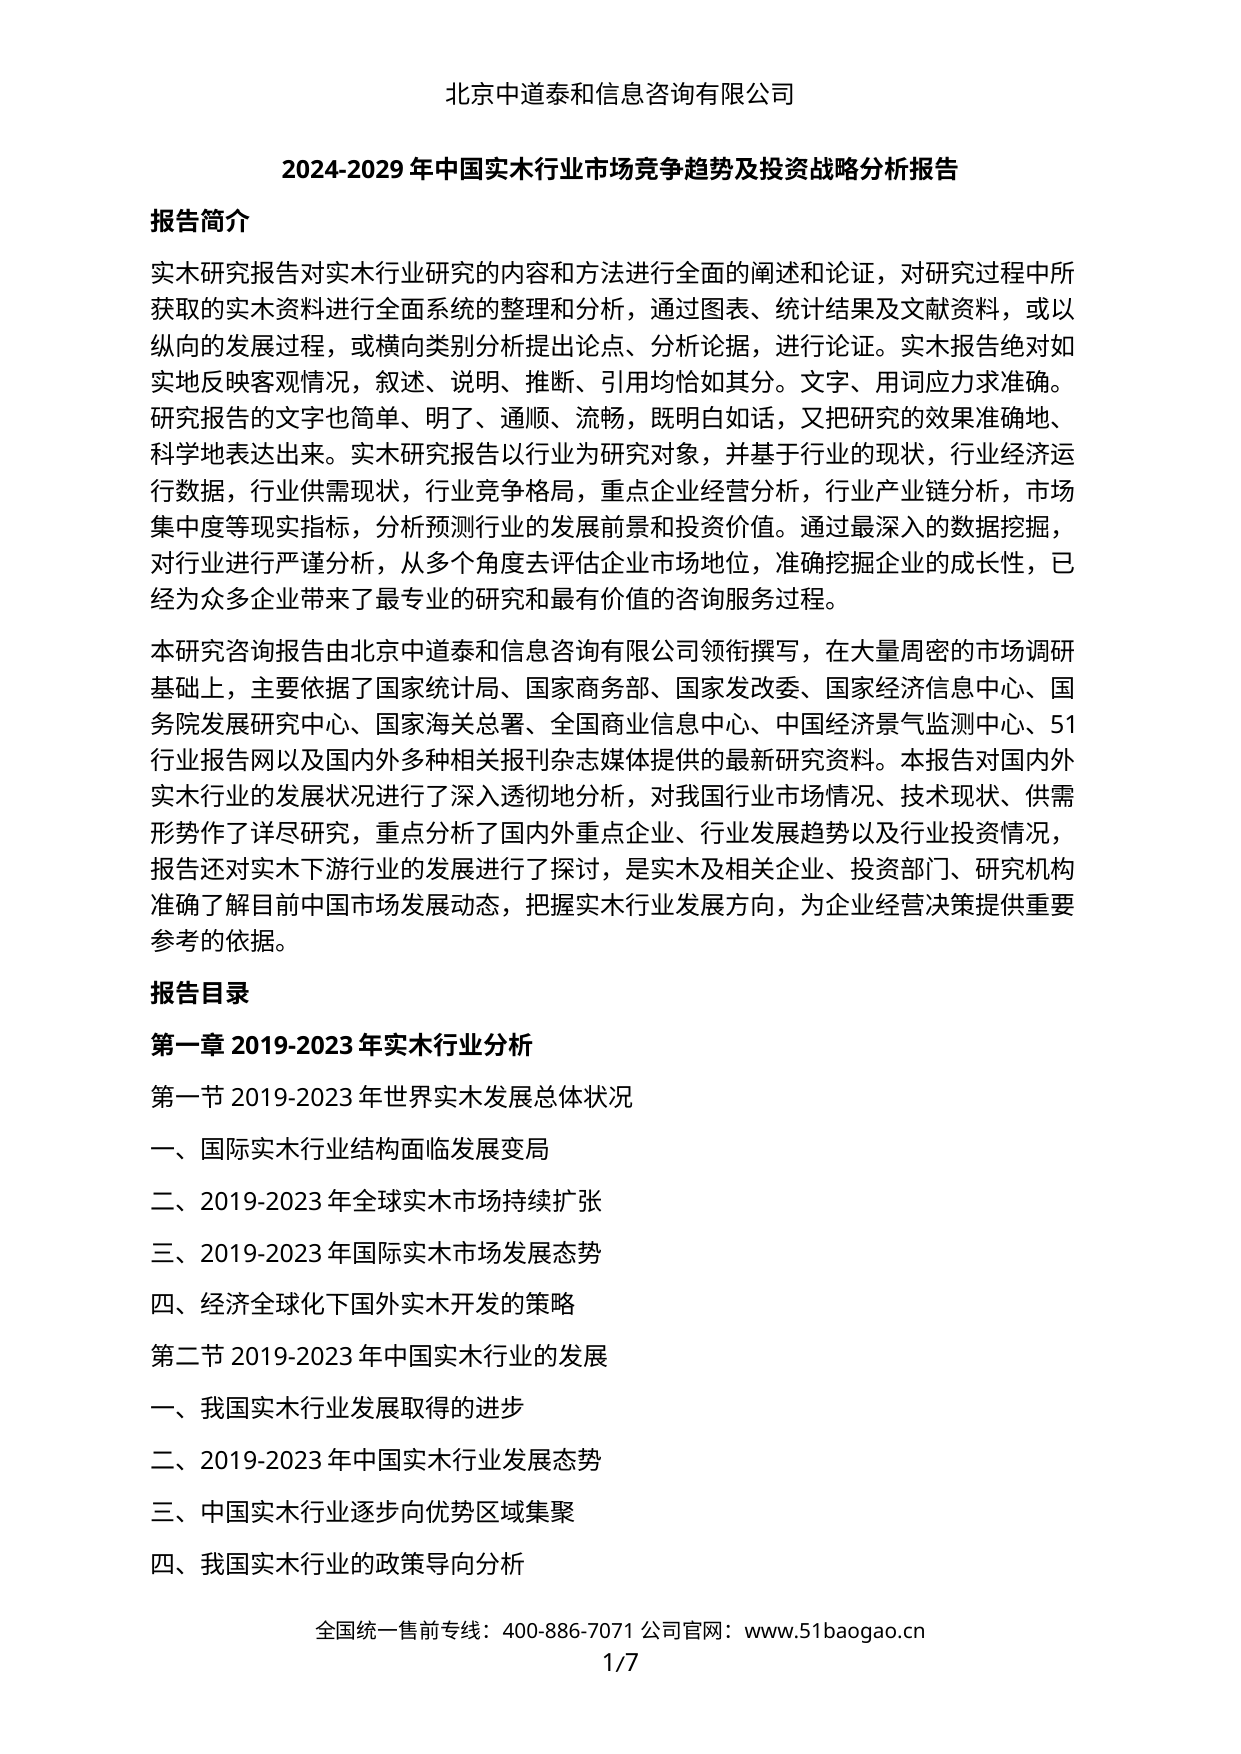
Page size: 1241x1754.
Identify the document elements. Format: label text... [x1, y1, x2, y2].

text 第二节 2019-2023年中国实木行业的发展 [150, 1337, 1090, 1373]
text 2024-2029年中国实木行业市场竞争趋势及投资战略分析报告 [150, 150, 1090, 186]
text 报告目录 [150, 974, 1090, 1010]
text 四、经济全球化下国外实木开发的策略 [150, 1285, 1090, 1321]
text 三、中国实木行业逐步向优势区域集聚 [150, 1492, 1090, 1529]
text 一、我国实木行业发展取得的进步 [150, 1389, 1090, 1425]
text 二、2019-2023年中国实木行业发展态势 [150, 1441, 1090, 1477]
text 报告简介 [150, 202, 1090, 238]
text 三、2019-2023年国际实木市场发展态势 [150, 1233, 1090, 1269]
text 第一节 2019-2023年世界实木发展总体状况 [150, 1077, 1090, 1114]
text 四、我国实木行业的政策导向分析 [150, 1544, 1090, 1581]
text 本研究咨询报告由北京中道泰和信息咨询有限公司领衔撰写，在大量周密的市场调研基础上，主要依据了国家统计局、国家商务部、国家发改委、国家经济信息中心、国务院发展研究中心、国家海关总署、全国商业信息中心、中国经济景气监测中心、51行业报告网以及国内外多种相关报刊杂志媒体提供的最新研究资料。本报告对国内外实木行业的发展状况进行了深入透彻地分析，对我国行业市场情况、技术现状、供需形势作了详尽研究，重点分析了国内外重点企业、行业发展趋势以及行业投资情况，报告还对实木下游行业的发展进行了探讨，是实木及相关企业、投资部门、研究机构准确了解目前中国市场发展动态，把握实木行业发展方向，为企业经营决策提供重要参考的依据。 [150, 632, 1090, 958]
text 实木研究报告对实木行业研究的内容和方法进行全面的阐述和论证，对研究过程中所获取的实木资料进行全面系统的整理和分析，通过图表、统计结果及文献资料，或以纵向的发展过程，或横向类别分析提出论点、分析论据，进行论证。实木报告绝对如实地反映客观情况，叙述、说明、推断、引用均恰如其分。文字、用词应力求准确。研究报告的文字也简单、明了、通顺、流畅，既明白如话，又把研究的效果准确地、科学地表达出来。实木研究报告以行业为研究对象，并基于行业的现状，行业经济运行数据，行业供需现状，行业竞争格局，重点企业经营分析，行业产业链分析，市场集中度等现实指标，分析预测行业的发展前景和投资价值。通过最深入的数据挖掘，对行业进行严谨分析，从多个角度去评估企业市场地位，准确挖掘企业的成长性，已经为众多企业带来了最专业的研究和最有价值的咨询服务过程。 [150, 254, 1090, 616]
text 第一章 2019-2023年实木行业分析 [150, 1026, 1090, 1062]
text 一、国际实木行业结构面临发展变局 [150, 1129, 1090, 1166]
text 二、2019-2023年全球实木市场持续扩张 [150, 1181, 1090, 1217]
